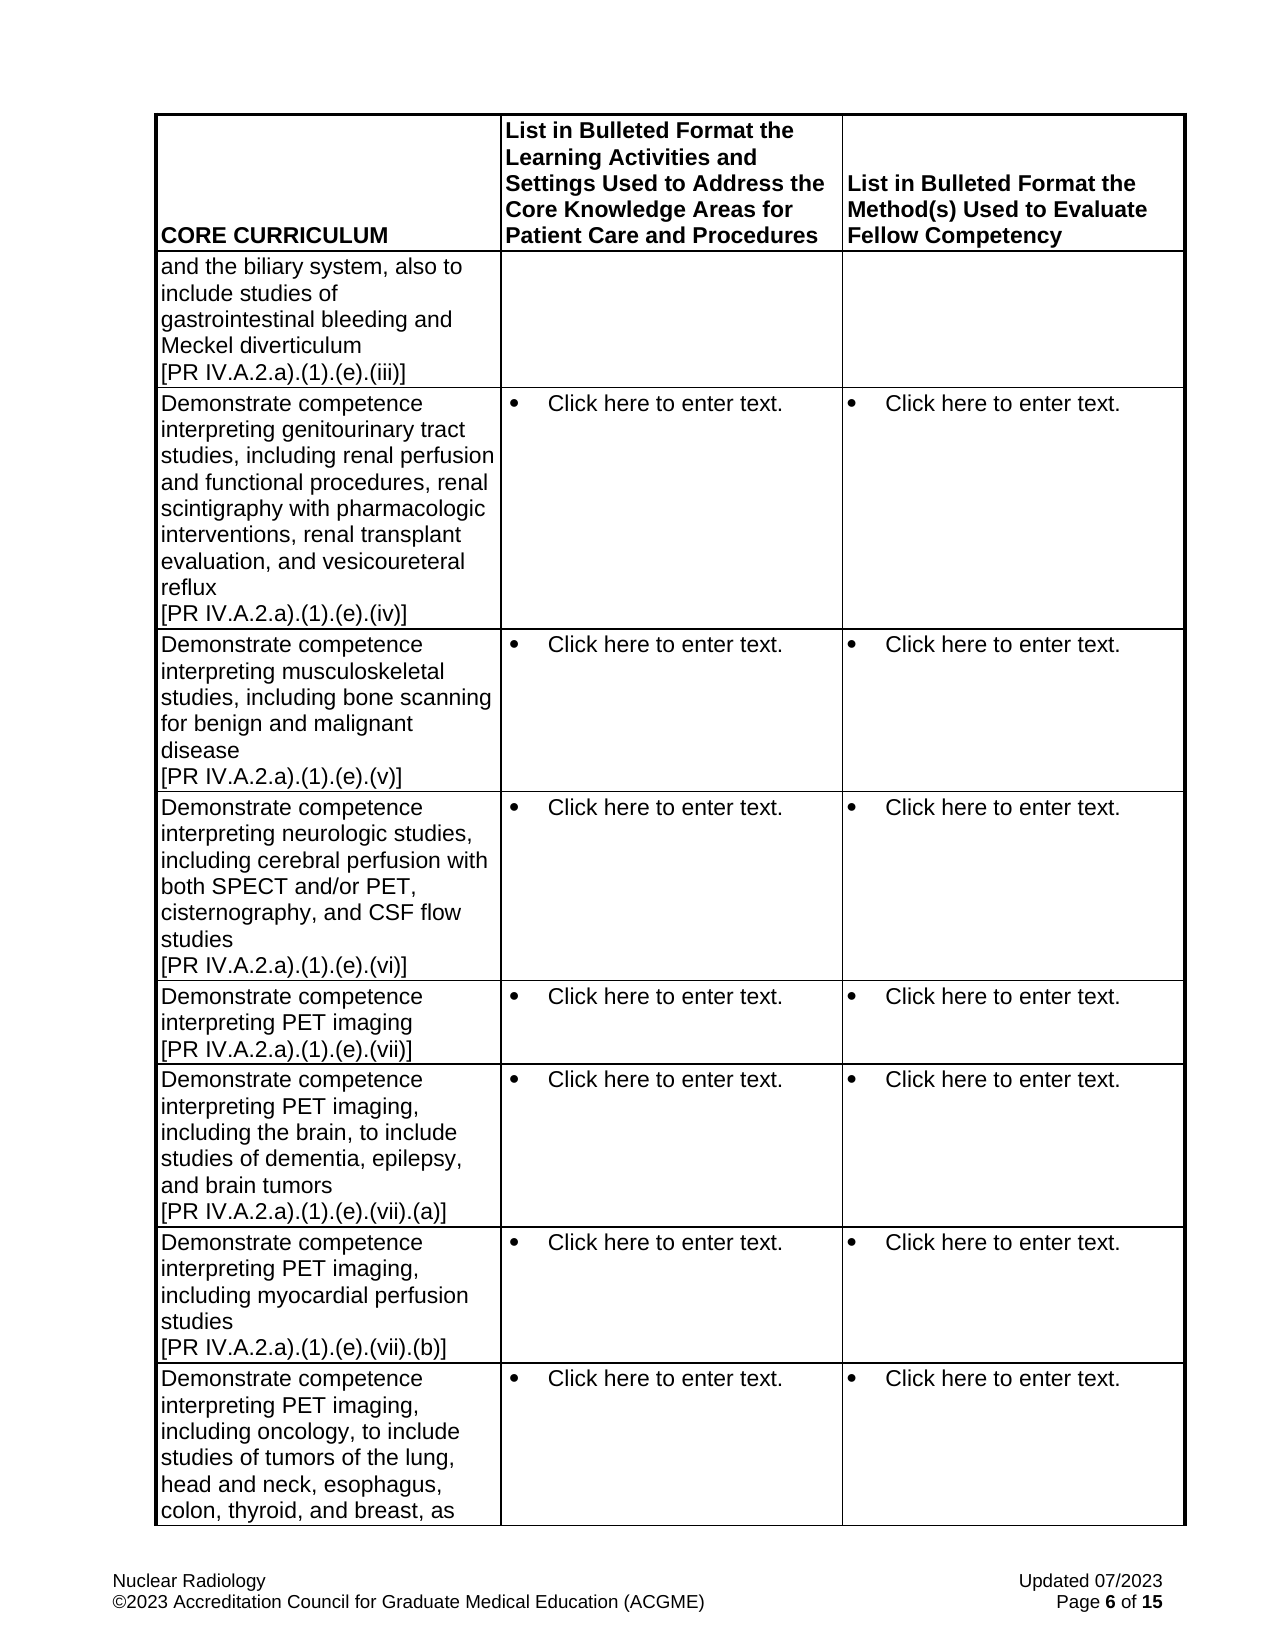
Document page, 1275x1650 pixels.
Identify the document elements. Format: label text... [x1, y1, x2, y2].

table_cell Demonstrate competence interpreting PET imaging, including myocardial perfusion studies [PR IV.A.2.a).(1).(e).(vii).(b)] [158, 1228, 500, 1362]
table_cell Demonstrate competence interpreting neurologic studies, including cerebral perfusion with both SPECT and/or PET, cisternography, and CSF flow studies [PR IV.A.2.a).(1).(e).(vi)] [158, 792, 500, 980]
table_header List in Bulleted Format the Learning Activities and Settings Used to Address the Core Knowledge Areas for Patient Care and Procedures [502, 116, 842, 250]
table_cell Demonstrate competence interpreting genitourinary tract studies, including renal perfusion and functional procedures, renal scintigraphy with pharmacologic interventions, renal transplant evaluation, and vesicoureteral reflux [PR IV.A.2.a).(1).(e).(iv)] [158, 388, 500, 628]
table_cell Demonstrate competence interpreting PET imaging, including the brain, to include studies of dementia, epilepsy, and brain tumors [PR IV.A.2.a).(1).(e).(vii).(a)] [158, 1065, 500, 1226]
table_header CORE CURRICULUM [158, 116, 500, 250]
table_cell Demonstrate competence interpreting PET imaging [PR IV.A.2.a).(1).(e).(vii)] [158, 981, 500, 1063]
table_header List in Bulleted Format the Method(s) Used to Evaluate Fellow Competency [843, 116, 1183, 250]
table_cell Demonstrate competence interpreting musculoskeletal studies, including bone scanning for benign and malignant disease [PR IV.A.2.a).(1).(e).(v)] [158, 630, 500, 791]
